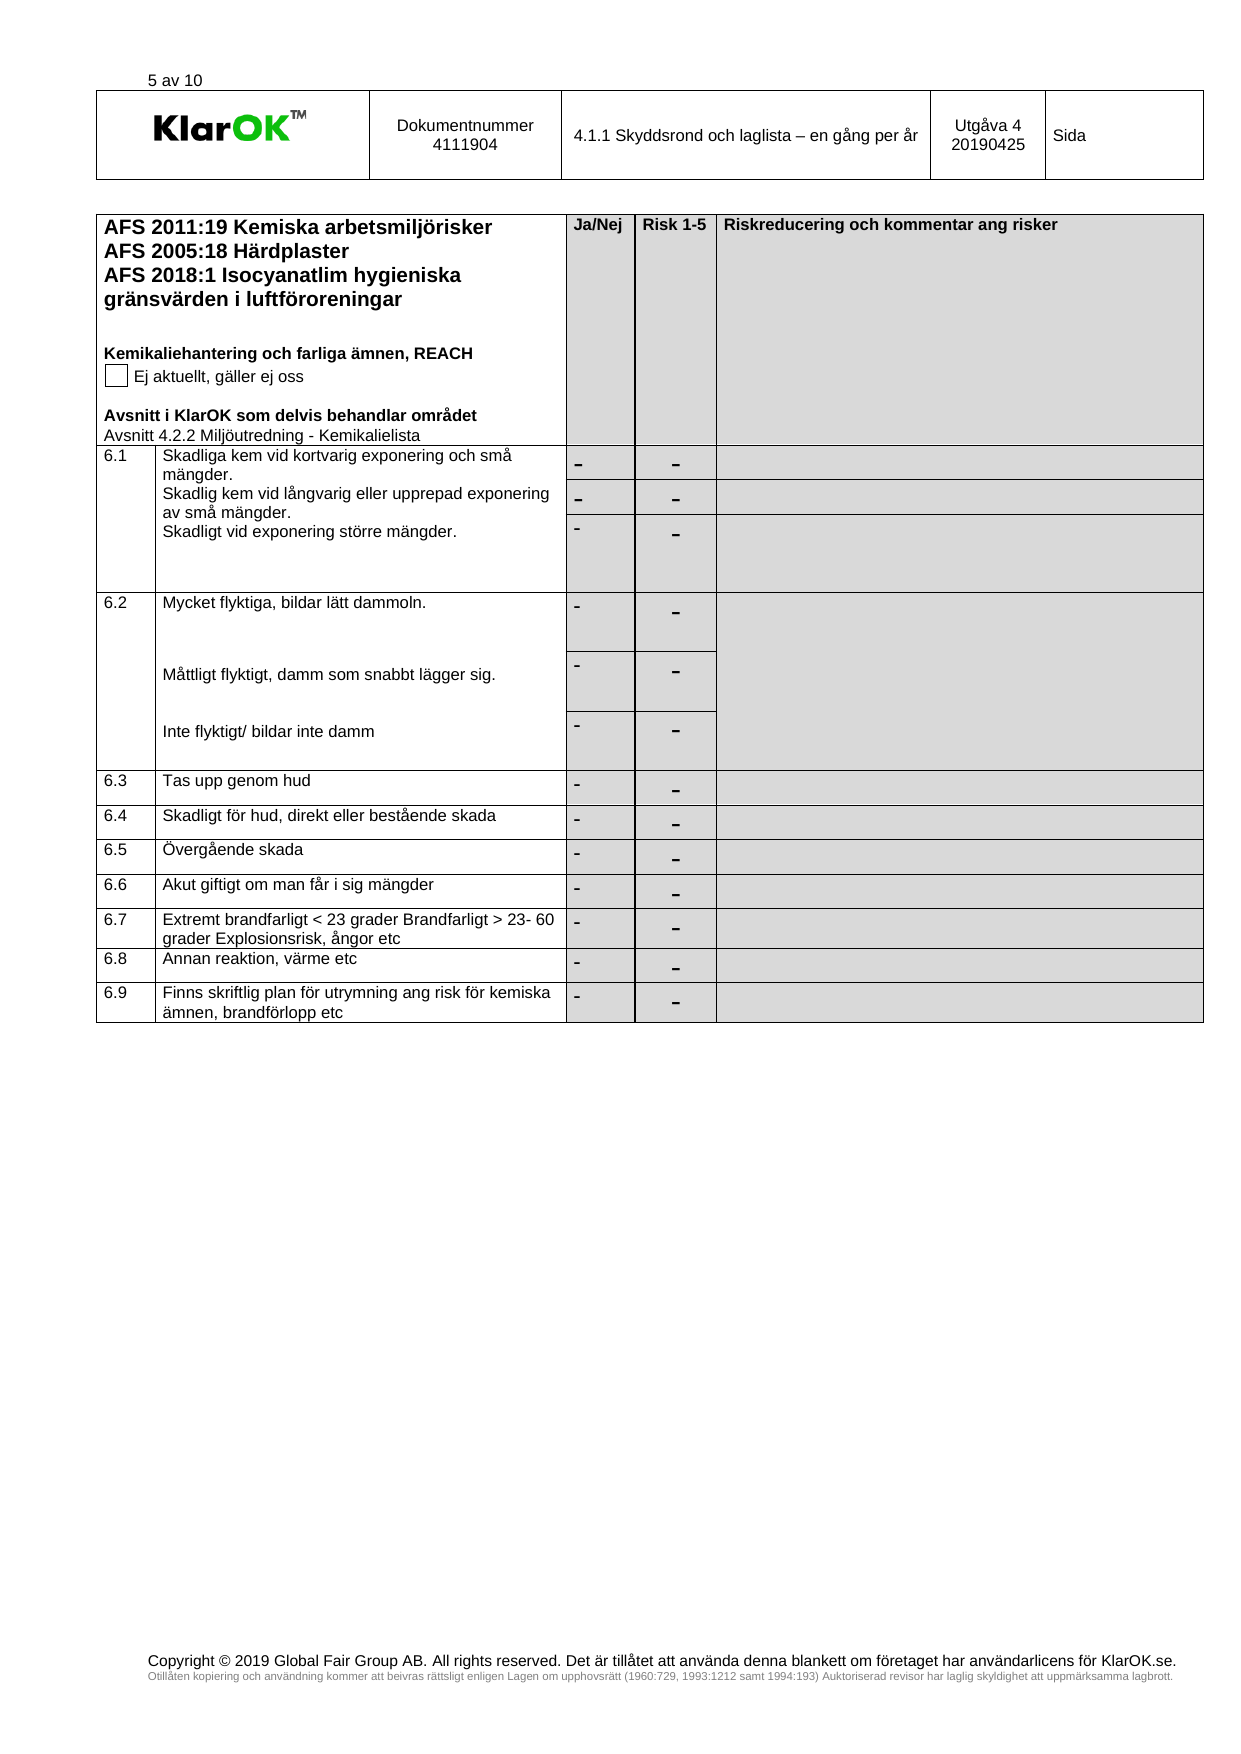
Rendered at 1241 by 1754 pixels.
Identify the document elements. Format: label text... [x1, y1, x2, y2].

table_cell [636, 593, 716, 651]
table_cell [717, 446, 1203, 479]
table_cell 6.1 [97, 446, 155, 592]
table_cell [567, 652, 634, 711]
table_cell [717, 949, 1203, 982]
table_cell [567, 446, 634, 479]
table_cell [717, 480, 1203, 514]
table_cell 6.2 [97, 593, 155, 770]
table_cell [636, 875, 716, 908]
table_cell [717, 771, 1203, 804]
table_cell [717, 515, 1203, 592]
table_cell [567, 480, 634, 514]
table_cell Mycket flyktiga, bildar lätt dammoln. Måttligt flyktigt, damm som snabbt lägger sig. Inte flyktigt/ bildar inte damm [156, 593, 566, 770]
table_cell [567, 593, 634, 651]
table_cell Skadligt för hud, direkt eller bestående skada [156, 806, 566, 839]
table_cell Extremt brandfarligt < 23 grader Brandfarligt > 23- 60 grader Explosionsrisk, ångor etc [156, 909, 566, 948]
table_cell Akut giftigt om man får i sig mängder [156, 875, 566, 908]
table_header AFS 2011:19 Kemiska arbetsmiljörisker AFS 2005:18 Härdplaster AFS 2018:1 Isocyanatlim hygieniska gränsvärden i luftföroreningar Kemikaliehantering och farliga ämnen, REACH Ej aktuellt, gäller ej oss Avsnitt i KlarOK som delvis behandlar området Avsnitt 4.2.2 Miljöutredning - Kemikalielista [97, 215, 566, 444]
table_cell Annan reaktion, värme etc [156, 949, 566, 982]
table_cell 6.3 [97, 771, 155, 804]
table_cell [717, 983, 1203, 1022]
table_cell [567, 515, 634, 592]
table_cell [717, 840, 1203, 874]
table_cell [717, 806, 1203, 839]
table_cell [717, 909, 1203, 948]
table_cell [567, 949, 634, 982]
table_cell [636, 652, 716, 711]
table_cell [636, 806, 716, 839]
table_cell [636, 446, 716, 479]
table_cell [717, 593, 1203, 770]
table_cell 6.7 [97, 909, 155, 948]
table_cell Finns skriftlig plan för utrymning ang risk för kemiska ämnen, brandförlopp etc [156, 983, 566, 1022]
table_cell [567, 909, 634, 948]
table_cell [636, 909, 716, 948]
table_cell [717, 875, 1203, 908]
picture [154, 110, 307, 141]
table_header Ja/Nej [567, 215, 634, 444]
table_cell [636, 983, 716, 1022]
table_cell [636, 840, 716, 874]
table_cell 6.8 [97, 949, 155, 982]
table_cell [636, 771, 716, 804]
table_cell 6.4 [97, 806, 155, 839]
table_header Risk 1-5 [636, 215, 716, 444]
table_cell [567, 771, 634, 804]
table_cell [636, 949, 716, 982]
table_cell 6.6 [97, 875, 155, 908]
table_cell Övergående skada [156, 840, 566, 874]
table_cell [636, 480, 716, 514]
table_cell [636, 712, 716, 770]
table_cell [567, 806, 634, 839]
table_cell [567, 875, 634, 908]
table_header Riskreducering och kommentar ang risker [717, 215, 1203, 444]
table_cell 6.5 [97, 840, 155, 874]
table_cell 6.9 [97, 983, 155, 1022]
table_cell [567, 983, 634, 1022]
table_cell [636, 515, 716, 592]
table_cell Tas upp genom hud [156, 771, 566, 804]
table_cell Skadliga kem vid kortvarig exponering och små mängder. Skadlig kem vid långvarig eller upprepad exponering av små mängder. Skadligt vid exponering större mängder. [156, 446, 566, 592]
table_cell [567, 712, 634, 770]
table_cell [567, 840, 634, 874]
